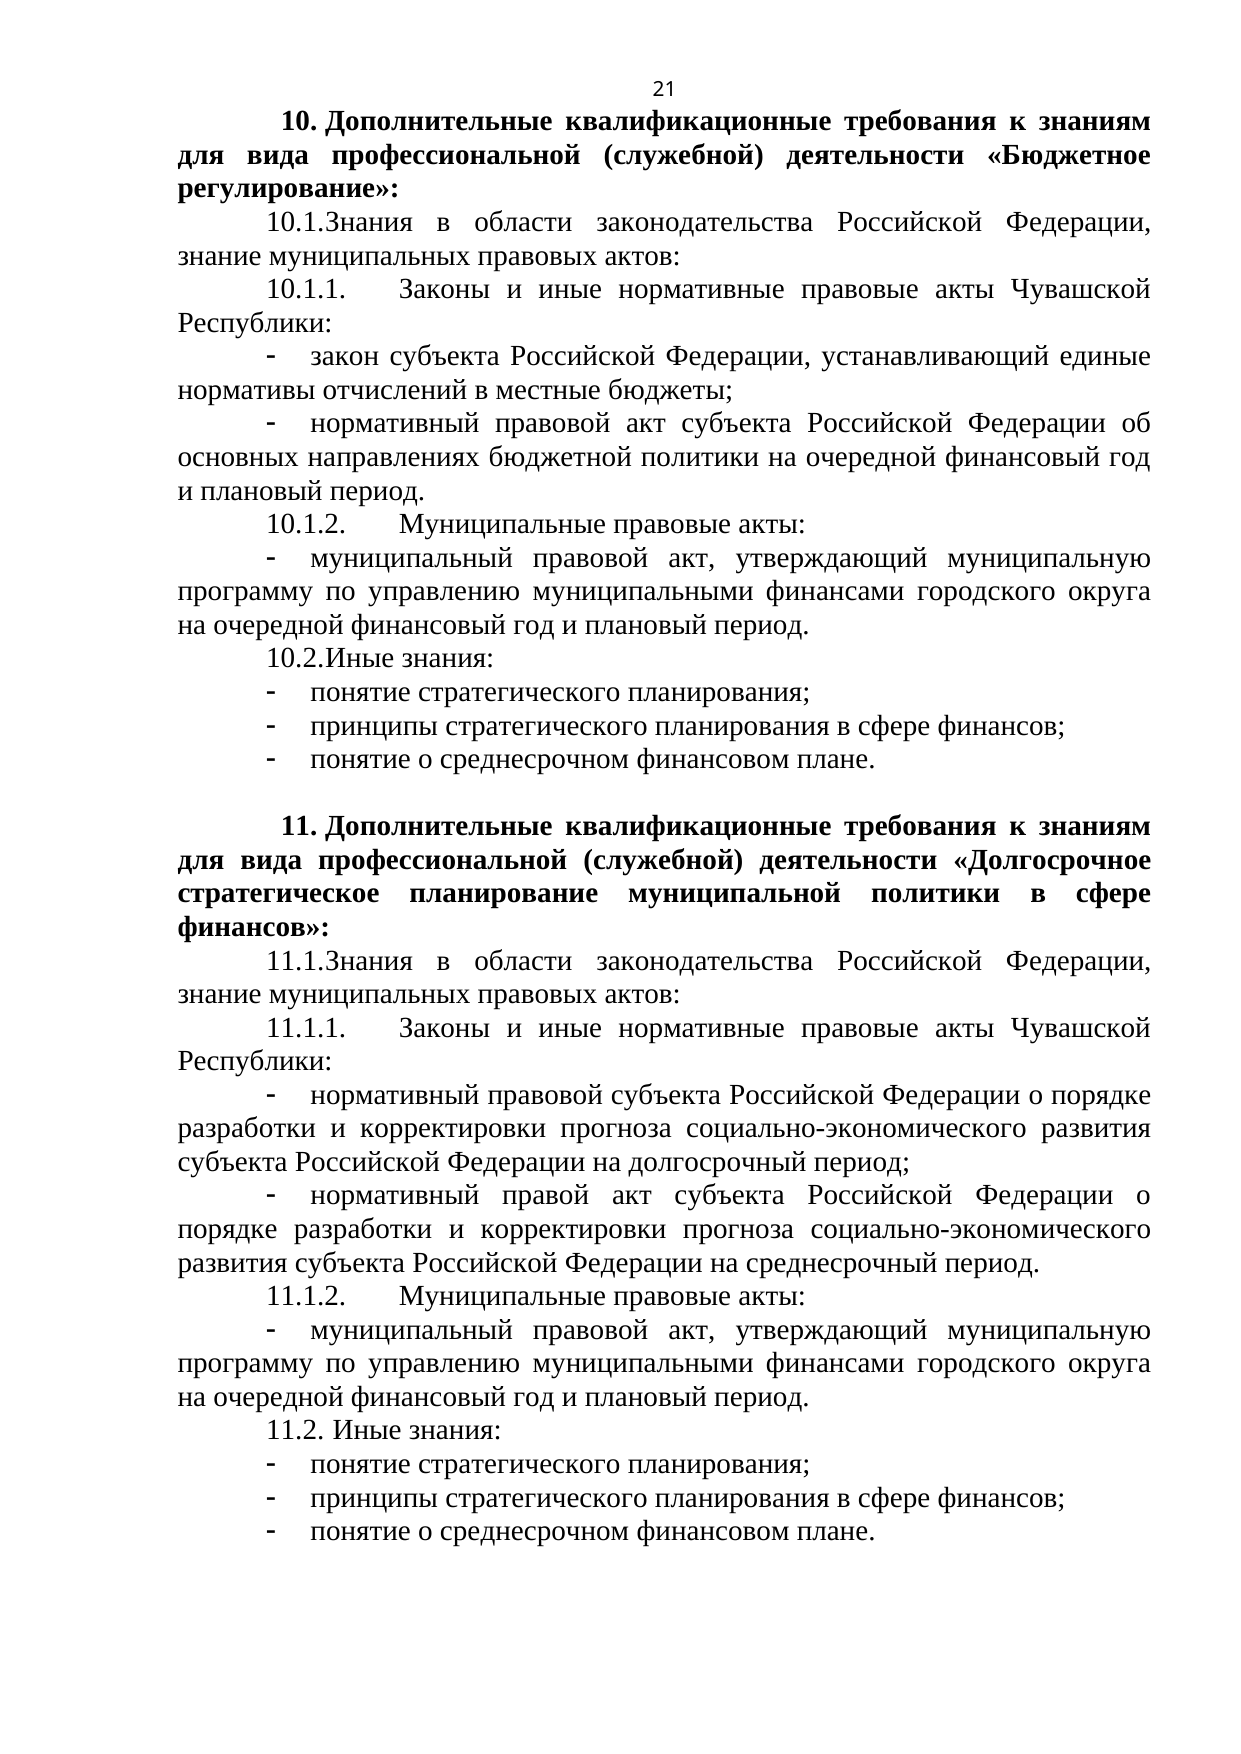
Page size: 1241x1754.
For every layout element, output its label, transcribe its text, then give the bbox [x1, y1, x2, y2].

list Законы и иные нормативные правовые акты Чувашской Республики: [177, 271, 1152, 338]
list Муниципальные правовые акты: [177, 506, 1152, 540]
list Иные знания: [177, 640, 1152, 674]
list понятие стратегического планирования; [177, 674, 1152, 708]
list Знания в области законодательства Российской Федерации, знание муниципальных правовых актов: [177, 204, 1152, 271]
list муниципальный правовой акт, утверждающий муниципальную программу по управлению муниципальными финансами городского округа на очередной финансовый год и плановый период. [177, 1312, 1152, 1412]
list понятие о среднесрочном финансовом плане. [177, 741, 1152, 775]
list принципы стратегического планирования в сфере финансов; [177, 708, 1152, 741]
list муниципальный правовой акт, утверждающий муниципальную программу по управлению муниципальными финансами городского округа на очередной финансовый год и плановый период. [177, 540, 1152, 640]
list Законы и иные нормативные правовые акты Чувашской Республики: [177, 1010, 1152, 1077]
list закон субъекта Российской Федерации, устанавливающий единые нормативы отчислений в местные бюджеты; [177, 338, 1152, 405]
list нормативный правой акт субъекта Российской Федерации о порядке разработки и корректировки прогноза социально-экономического развития субъекта Российской Федерации на среднесрочный период. [177, 1177, 1152, 1278]
list понятие стратегического планирования; [177, 1446, 1152, 1480]
list Дополнительные квалификационные требования к знаниям для вида профессиональной (служебной) деятельности «Долгосрочное стратегическое планирование муниципальной политики в сфере финансов»: [177, 808, 1152, 943]
list нормативный правовой субъекта Российской Федерации о порядке разработки и корректировки прогноза социально-экономического развития субъекта Российской Федерации на долгосрочный период; [177, 1077, 1152, 1177]
list Дополнительные квалификационные требования к знаниям для вида профессиональной (служебной) деятельности «Бюджетное регулирование»: [177, 103, 1152, 204]
list понятие о среднесрочном финансовом плане. [177, 1513, 1152, 1547]
list принципы стратегического планирования в сфере финансов; [177, 1480, 1152, 1513]
list Иные знания: [177, 1412, 1152, 1446]
list Муниципальные правовые акты: [177, 1278, 1152, 1312]
list нормативный правовой акт субъекта Российской Федерации об основных направлениях бюджетной политики на очередной финансовый год и плановый период. [177, 405, 1152, 506]
list Знания в области законодательства Российской Федерации, знание муниципальных правовых актов: [177, 943, 1152, 1010]
